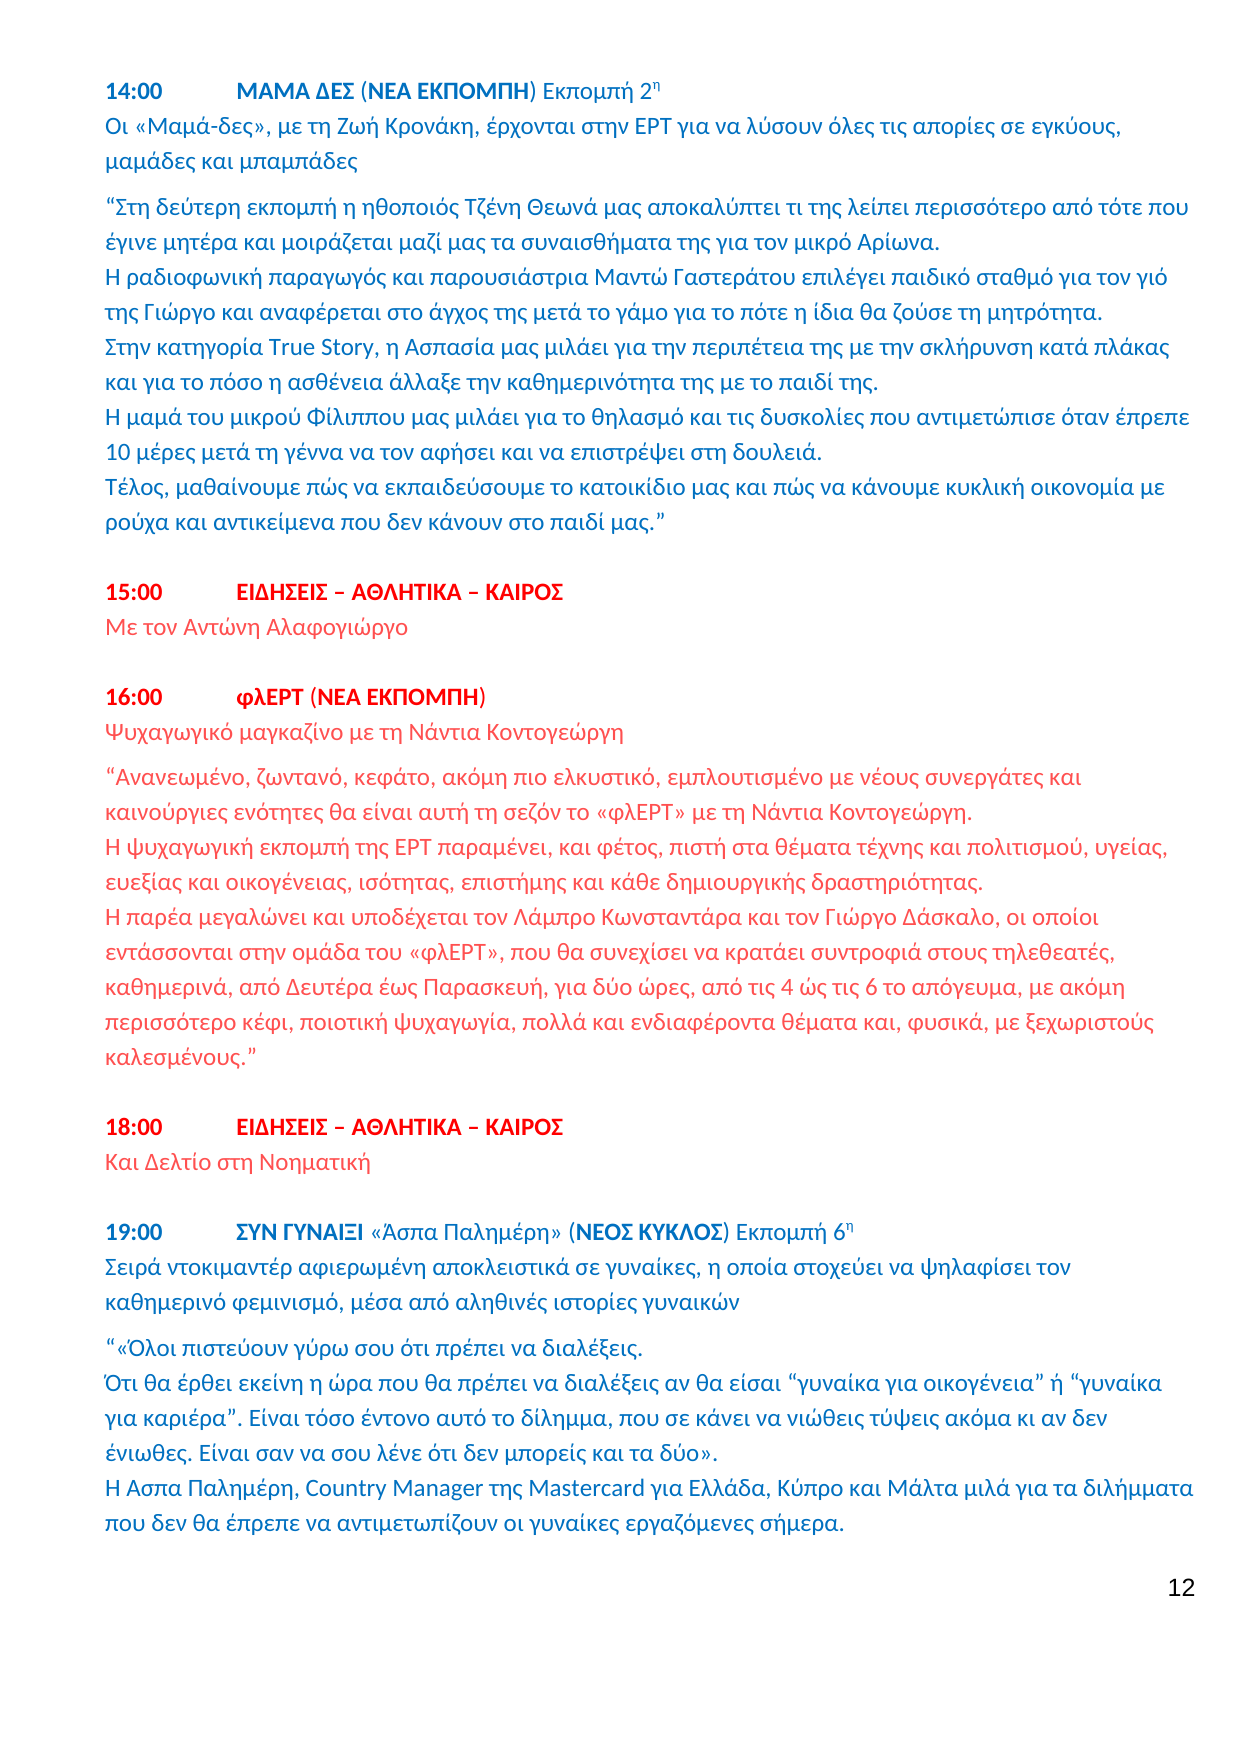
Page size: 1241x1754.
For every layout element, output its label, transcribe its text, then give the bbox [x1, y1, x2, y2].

text Σειρά ντοκιμαντέρ αφιερωμένη αποκλειστικά σε γυναίκες, η οποία στοχεύει να ψηλαφίσει τον [105, 1251, 1195, 1282]
text 19:00 ΣΥΝ ΓΥΝΑΙΞΙ «Άσπα Παλημέρη» (ΝΕΟΣ ΚΥΚΛΟΣ) Εκπομπή 6η [105, 1216, 1195, 1247]
text Στην κατηγορία True Story, η Ασπασία μας μιλάει για την περιπέτεια της με την σκλήρυνση κατά πλάκας και για το πόσο η ασθένεια άλλαξε την καθημερινότητα της με το παιδί της. [105, 331, 1195, 396]
text 18:00 ΕΙΔΗΣΕΙΣ – ΑΘΛΗΤΙΚΑ – ΚΑΙΡΟΣ [105, 1111, 1195, 1142]
text Η παρέα μεγαλώνει και υποδέχεται τον Λάμπρο Κωνσταντάρα και τον Γιώργο Δάσκαλο, οι οποίοι εντάσσονται στην ομάδα του «φλΕΡΤ», που θα συνεχίσει να κρατάει συντροφιά στους τηλεθεατές, καθημερινά, από Δευτέρα έως Παρασκευή, για δύο ώρες, από τις 4 ώς τις 6 το απόγευμα, με ακόμη περισσότερο κέφι, ποιοτική ψυχαγωγία, πολλά και ενδιαφέροντα θέματα και, φυσικά, με ξεχωριστούς καλεσμένους.” [105, 901, 1195, 1072]
text Και Δελτίο στη Νοηματική [105, 1146, 1195, 1177]
text 14:00 ΜΑΜΑ ΔΕΣ (ΝΕΑ ΕΚΠΟΜΠΗ) Εκπομπή 2η [105, 75, 1195, 106]
text Με τον Αντώνη Αλαφογιώργο [105, 611, 1195, 641]
text Η ψυχαγωγική εκπομπή της ΕΡΤ παραμένει, και φέτος, πιστή στα θέματα τέχνης και πολιτισμού, υγείας, ευεξίας και οικογένειας, ισότητας, επιστήμης και κάθε δημιουργικής δραστηριότητας. [105, 831, 1195, 897]
text 15:00 ΕΙΔΗΣΕΙΣ – ΑΘΛΗΤΙΚΑ – ΚΑΙΡΟΣ [105, 576, 1195, 606]
text Οι «Μαμά-δες», με τη Ζωή Κρονάκη, έρχονται στην ΕΡΤ για να λύσουν όλες τις απορίες σε εγκύους, [105, 110, 1195, 141]
text Η ραδιοφωνική παραγωγός και παρουσιάστρια Μαντώ Γαστεράτου επιλέγει παιδικό σταθμό για τον γιό της Γιώργο και αναφέρεται στο άγχος της μετά το γάμο για το πότε η ίδια θα ζούσε τη μητρότητα. [105, 261, 1195, 326]
text 16:00 φλΕΡΤ (ΝΕΑ ΕΚΠΟΜΠΗ) [105, 681, 1195, 711]
text καθημερινό φεμινισμό, μέσα από αληθινές ιστορίες γυναικών [105, 1286, 1195, 1317]
text Ψυχαγωγικό μαγκαζίνο με τη Νάντια Κοντογεώργη [105, 716, 1195, 746]
text μαμάδες και μπαμπάδες [105, 145, 1195, 176]
text Η μαμά του μικρού Φίλιππου μας μιλάει για το θηλασμό και τις δυσκολίες που αντιμετώπισε όταν έπρεπε 10 μέρες μετά τη γέννα να τον αφήσει και να επιστρέψει στη δουλειά. [105, 401, 1195, 466]
text Ότι θα έρθει εκείνη η ώρα που θα πρέπει να διαλέξεις αν θα είσαι “γυναίκα για οικογένεια” ή “γυναίκα για καριέρα”. Είναι τόσο έντονο αυτό το δίλημμα, που σε κάνει να νιώθεις τύψεις ακόμα κι αν δεν ένιωθες. Είναι σαν να σου λένε ότι δεν μπορείς και τα δύο». [105, 1367, 1195, 1468]
text Η Άσπα Παλημέρη, Country Manager της Mastercard για Ελλάδα, Κύπρο και Μάλτα μιλά για τα διλήμματα που δεν θα έπρεπε να αντιμετωπίζουν οι γυναίκες εργαζόμενες σήμερα. [105, 1472, 1195, 1538]
text Τέλος, μαθαίνουμε πώς να εκπαιδεύσουμε το κατοικίδιο μας και πώς να κάνουμε κυκλική οικονομία με ρούχα και αντικείμενα που δεν κάνουν στο παιδί μας.” [105, 471, 1195, 536]
text “«Όλοι πιστεύουν γύρω σου ότι πρέπει να διαλέξεις. [105, 1332, 1195, 1363]
text “Στη δεύτερη εκπομπή η ηθοποιός Τζένη Θεωνά μας αποκαλύπτει τι της λείπει περισσότερο από τότε που έγινε μητέρα και μοιράζεται μαζί μας τα συναισθήματα της για τον μικρό Αρίωνα. [105, 191, 1195, 256]
text “Ανανεωμένο, ζωντανό, κεφάτο, ακόμη πιο ελκυστικό, εμπλουτισμένο με νέους συνεργάτες και καινούργιες ενότητες θα είναι αυτή τη σεζόν το «φλΕΡΤ» με τη Νάντια Κοντογεώργη. [105, 761, 1195, 827]
